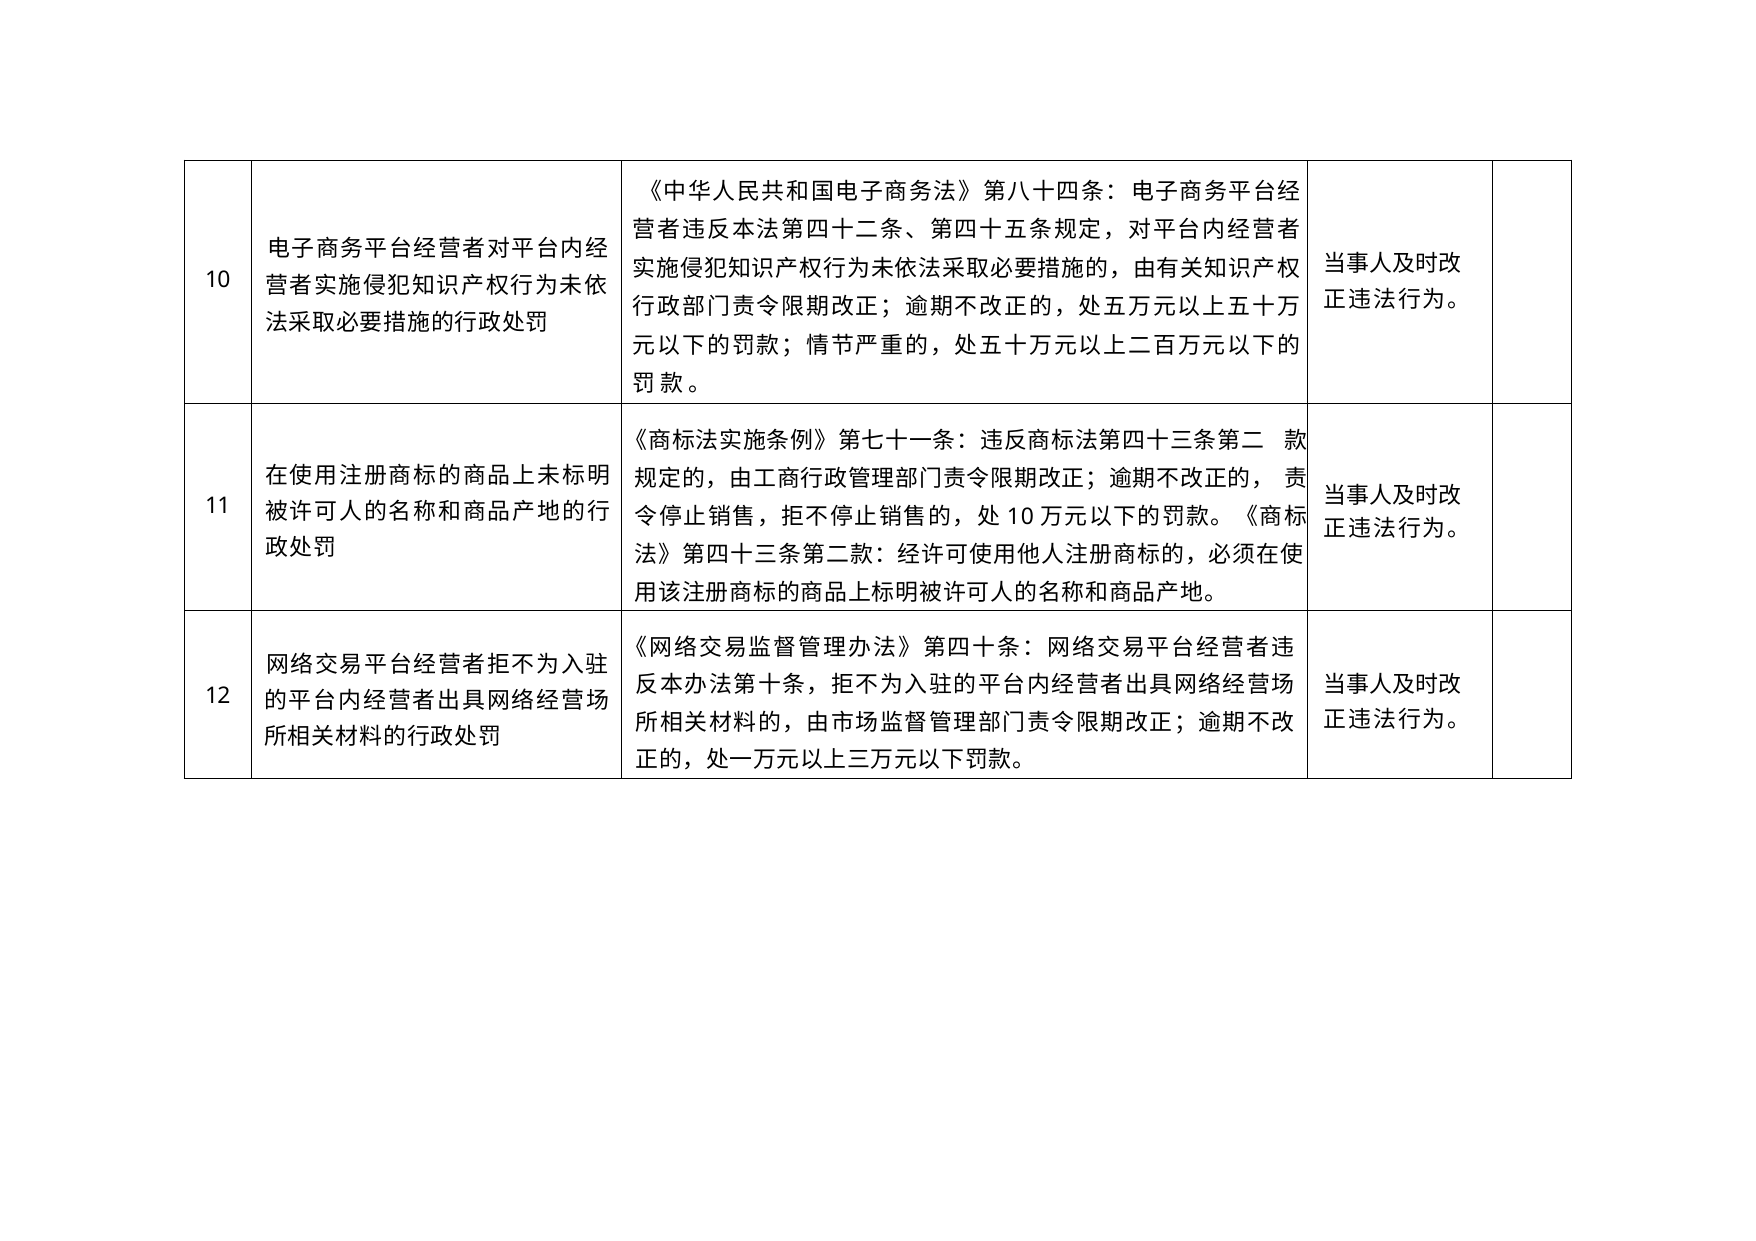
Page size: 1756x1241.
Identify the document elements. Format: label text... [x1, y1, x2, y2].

table_cell 当事人及时改 正违法行为。 [1308, 404, 1492, 610]
table_cell 在使用注册商标的商品上未标明被许可人的名称和商品产地的行政处罚 [252, 404, 621, 610]
table_cell 网络交易平台经营者拒不为入驻的平台内经营者出具网络经营场所相关材料的行政处罚 [252, 611, 621, 778]
table_cell 11 [185, 404, 251, 610]
table_cell 12 [185, 611, 251, 778]
table_header [1493, 161, 1571, 402]
table_cell 当事人及时改 正违法行为。 [1308, 611, 1492, 778]
table_cell [1493, 404, 1571, 610]
table_cell 《商标法实施条例》第七十一条：违反商标法第四十三条第二 款规定的，由工商行政管理部门责令限期改正；逾期不改正的， 责令停止销售，拒不停止销售的，处10万元以下的罚款。《商标法》第四十三条第二款：经许可使用他人注册商标的，必须在使用该注册商标的商品上标明被许可人的名称和商品产地。 [622, 404, 1307, 610]
table_cell [1493, 611, 1571, 778]
table_header 当事人及时改 正违法行为。 [1308, 161, 1492, 402]
table_header 《中华人民共和国电子商务法》第八十四条：电子商务平台经营者违反本法第四十二条、第四十五条规定，对平台内经营者实施侵犯知识产权行为未依法采取必要措施的，由有关知识产权行政部门责令限期改正；逾期不改正的，处五万元以上五十万元以下的罚款；情节严重的，处五十万元以上二百万元以下的 罚 款 。 [622, 161, 1307, 402]
table_cell 《网络交易监督管理办法》第四十条：网络交易平台经营者违 反本办法第十条，拒不为入驻的平台内经营者出具网络经营场所相关材料的，由市场监督管理部门责令限期改正；逾期不改正的，处一万元以上三万元以下罚款。 [622, 611, 1307, 778]
table_header 电子商务平台经营者对平台内经营者实施侵犯知识产权行为未依法采取必要措施的行政处罚 [252, 161, 621, 402]
table_header 10 [185, 161, 251, 402]
